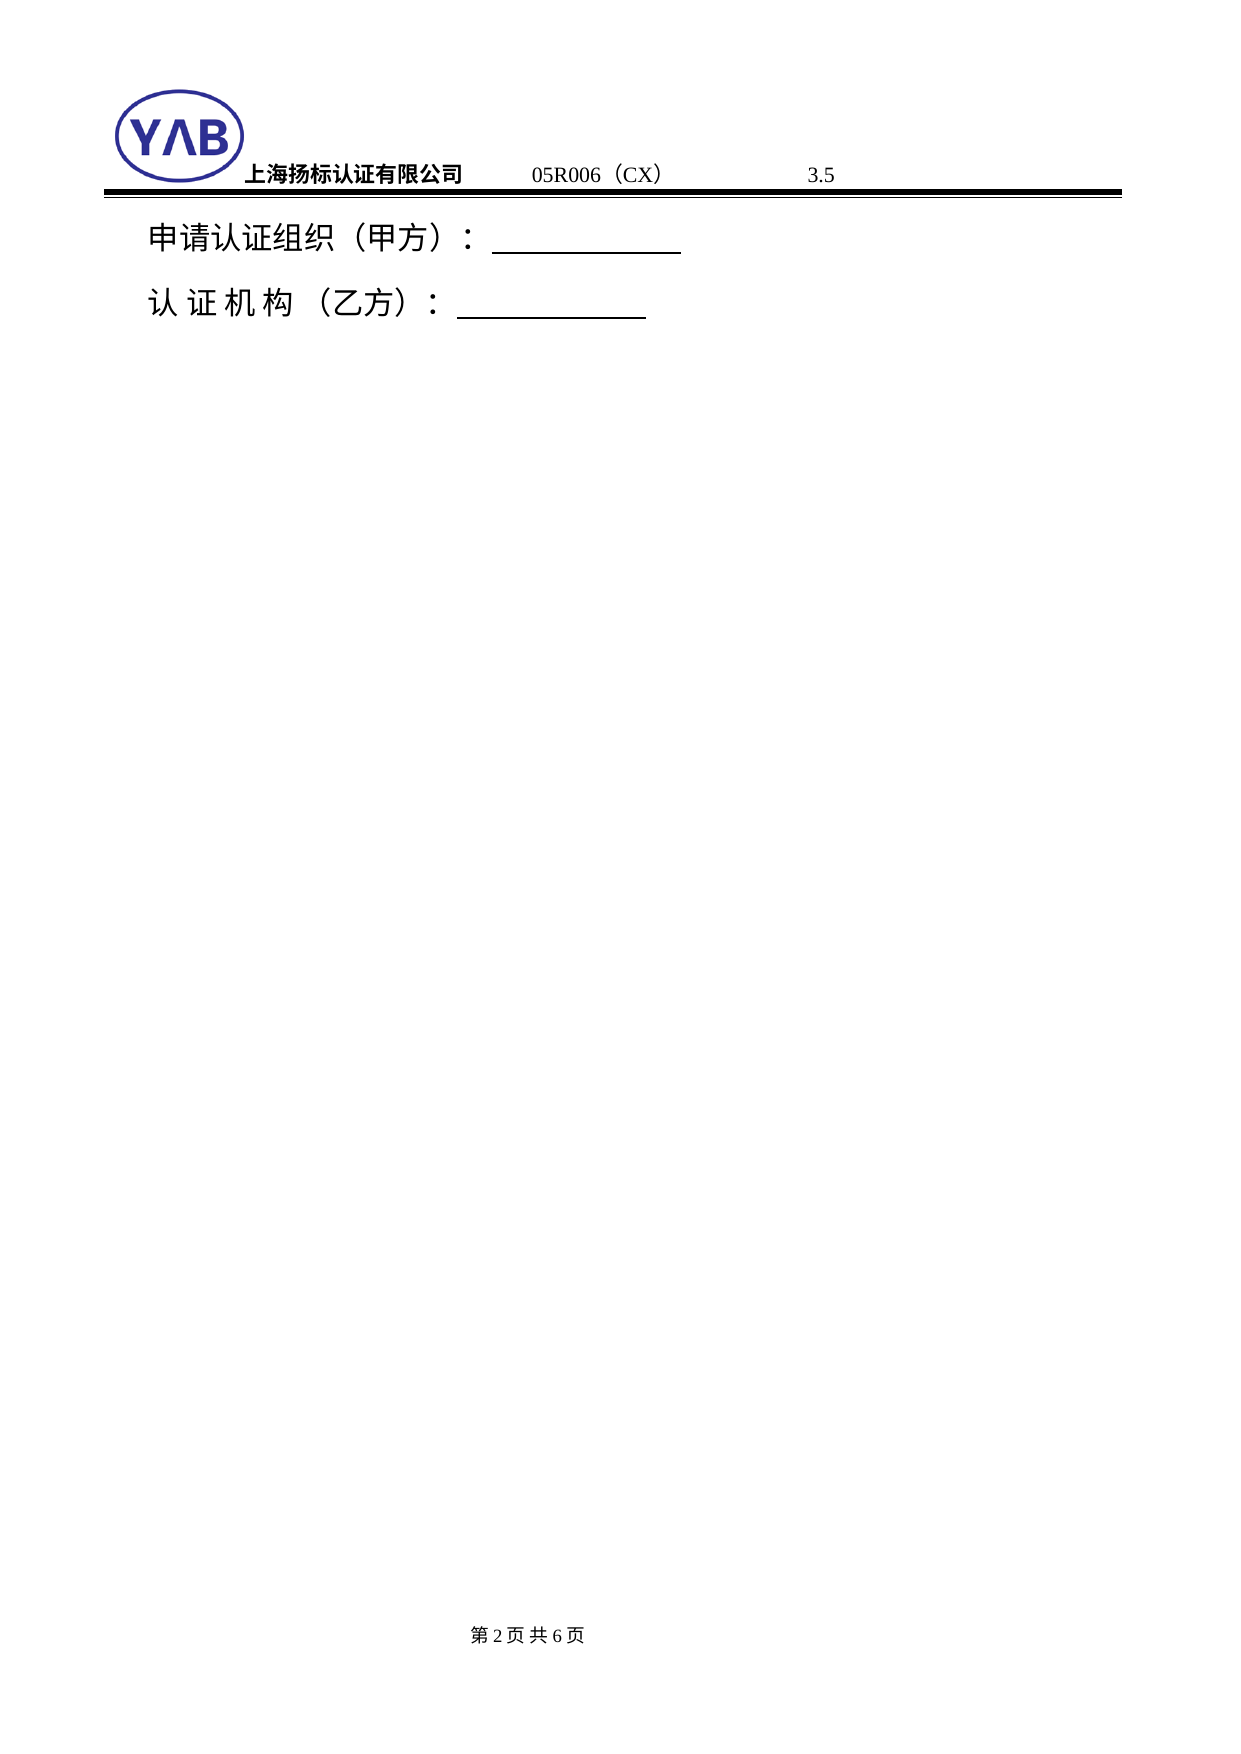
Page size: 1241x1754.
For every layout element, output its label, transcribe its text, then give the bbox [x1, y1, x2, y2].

text 申请认证组织（甲方）： [148, 203, 1092, 268]
picture [113, 88, 245, 183]
text 认 证 机 构 （乙方）： [148, 268, 1092, 333]
